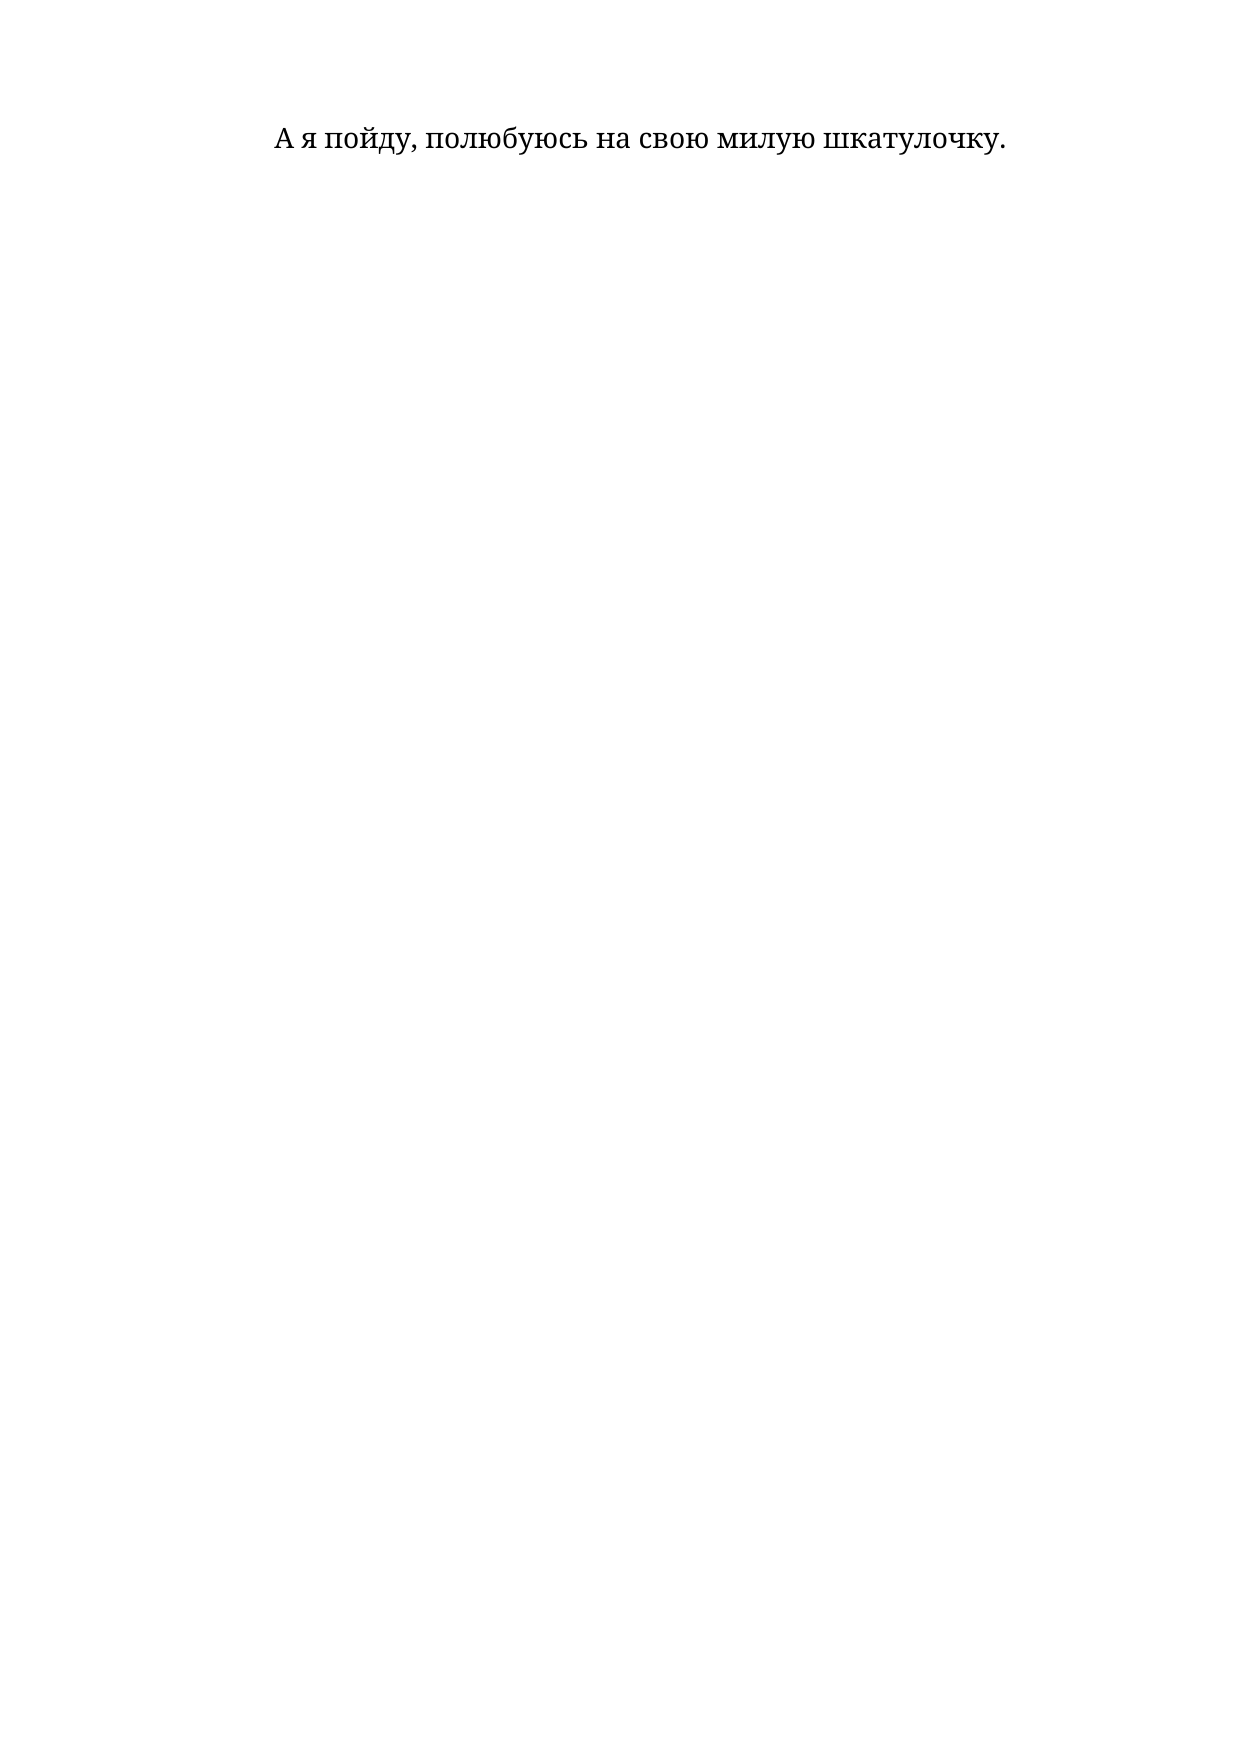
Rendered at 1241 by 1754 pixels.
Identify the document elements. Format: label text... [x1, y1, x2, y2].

text А я пойду, полюбуюсь на свою милую шкатулочку. [252, 118, 1152, 156]
